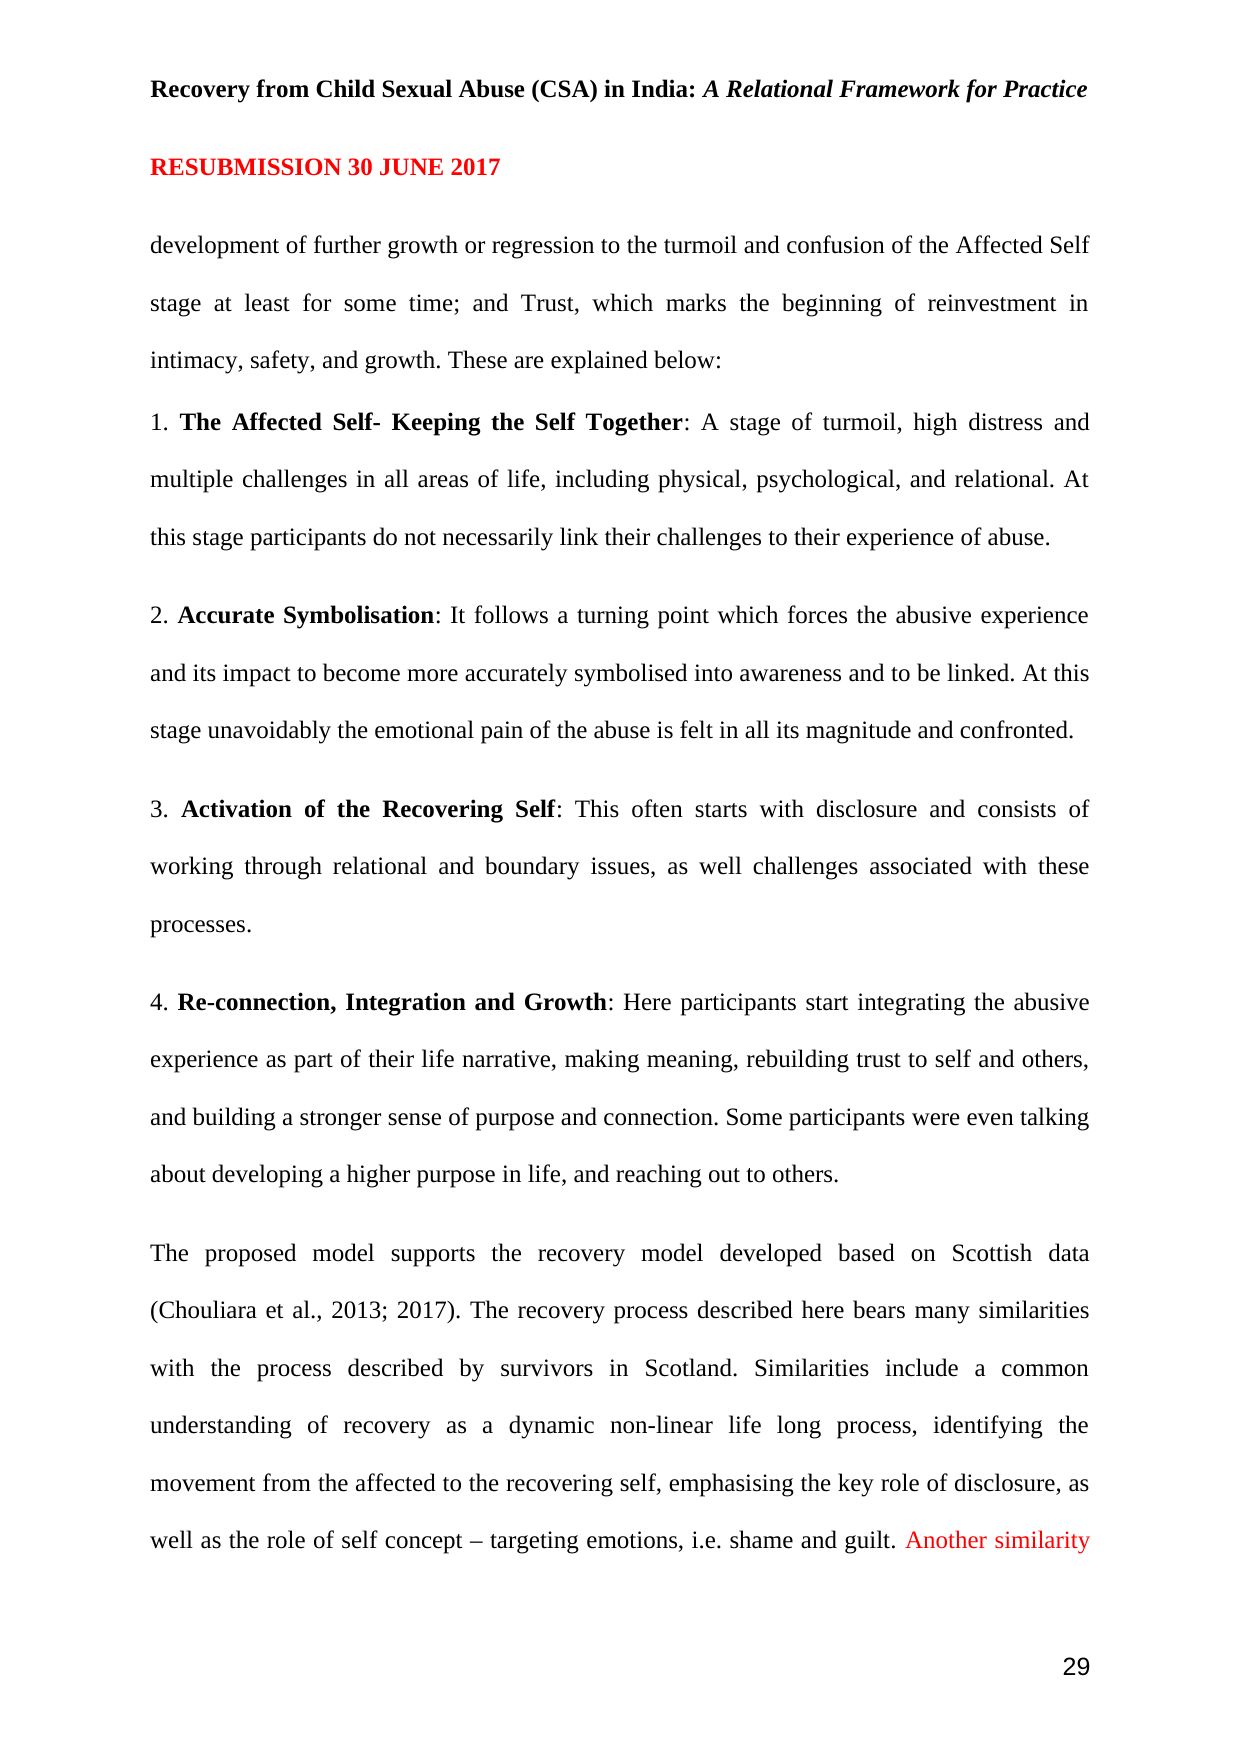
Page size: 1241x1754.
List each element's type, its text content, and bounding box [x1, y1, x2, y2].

text 3. Activation of the Recovering Self: This often starts with disclosure and consists of working through relational and boundary issues, as well challenges associated with these processes. [150, 794, 1090, 937]
text 1. The Affected Self- Keeping the Self Together: A stage of turmoil, high distress and multiple challenges in all areas of life, including physical, psychological, and relational. At this stage participants do not necessarily link their challenges to their experience of abuse. [150, 407, 1090, 551]
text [150, 230, 1090, 374]
text 2. Accurate Symbolisation: It follows a turning point which forces the abusive experience and its impact to become more accurately symbolised into awareness and to be linked. At this stage unavoidably the emotional pain of the abuse is felt in all its magnitude and confronted. [150, 600, 1090, 744]
text 4. Re-connection, Integration and Growth: Here participants start integrating the abusive experience as part of their life narrative, making meaning, rebuilding trust to self and others, and building a stronger sense of purpose and connection. Some participants were even talking about developing a higher purpose in life, and reaching out to others. [150, 987, 1090, 1188]
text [150, 1238, 1090, 1554]
